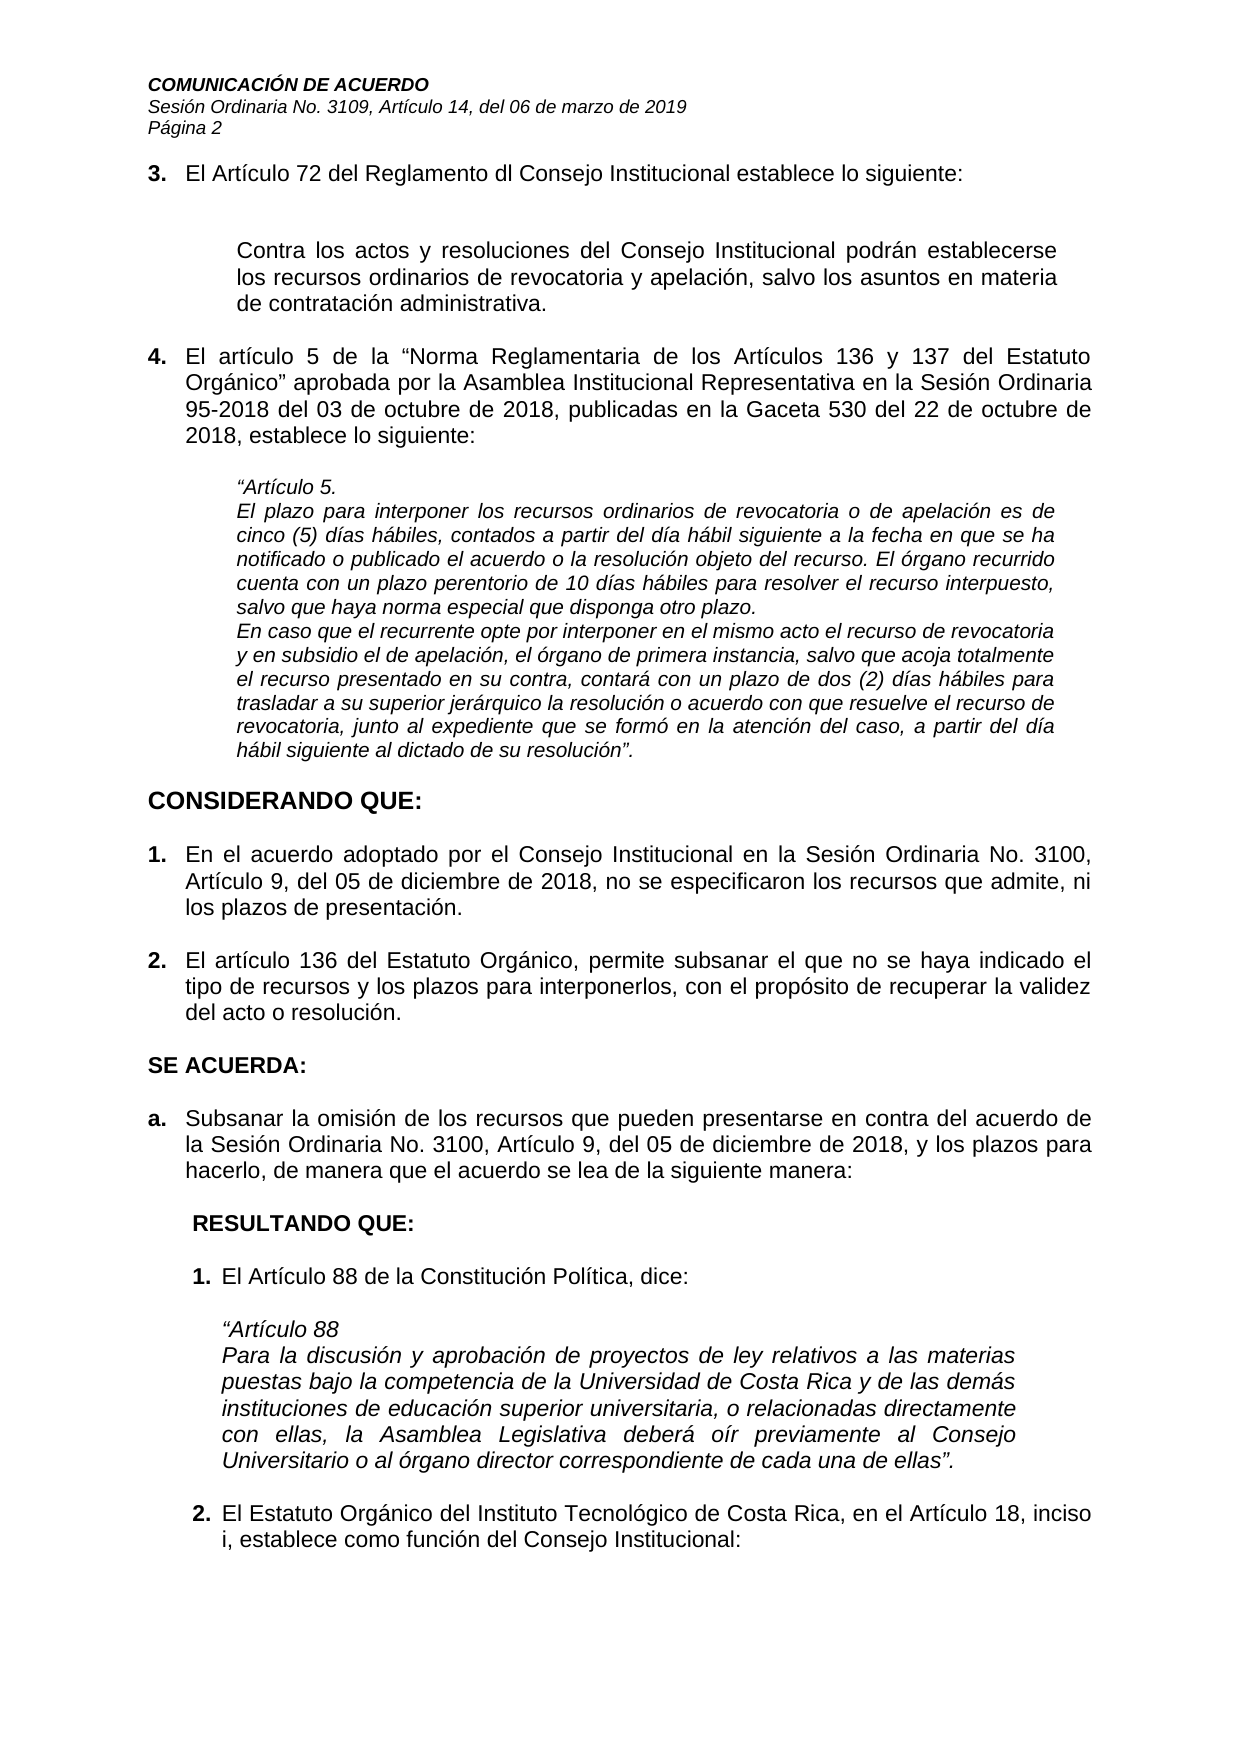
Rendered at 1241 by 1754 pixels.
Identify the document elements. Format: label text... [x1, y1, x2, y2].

list En el acuerdo adoptado por el Consejo Institucional en la Sesión Ordinaria No. 3100, Artículo 9, del 05 de diciembre de 2018, no se especificaron los recursos que admite, ni los plazos de presentación. [148, 841, 1092, 920]
list El artículo 136 del Estatuto Orgánico, permite subsanar el que no se haya indicado el tipo de recursos y los plazos para interponerlos, con el propósito de recuperar la validez del acto o resolución. [148, 947, 1092, 1026]
text Para la discusión y aprobación de proyectos de ley relativos a las materias puestas bajo la competencia de la Universidad de Costa Rica y de las demás instituciones de educación superior universitaria, o relacionadas directamente con ellas, la Asamblea Legislativa deberá oír previamente al Consejo Universitario o al órgano director correspondiente de cada una de ellas”. [222, 1342, 1019, 1474]
list El Estatuto Orgánico del Instituto Tecnológico de Costa Rica, en el Artículo 18, inciso i, establece como función del Consejo Institucional: [192, 1500, 1092, 1553]
text En caso que el recurrente opte por interponer en el mismo acto el recurso de revocatoria y en subsidio el de apelación, el órgano de primera instancia, salvo que acoja totalmente el recurso presentado en su contra, contará con un plazo de dos (2) días hábiles para trasladar a su superior jerárquico la resolución o acuerdo con que resuelve el recurso de revocatoria, junto al expediente que se formó en la atención del caso, a partir del día hábil siguiente al dictado de su resolución”. [236, 618, 1058, 762]
list El Artículo 88 de la Constitución Política, dice: [177, 1263, 1092, 1289]
text El plazo para interponer los recursos ordinarios de revocatoria o de apelación es de cinco (5) días hábiles, contados a partir del día hábil siguiente a la fecha en que se ha notificado o publicado el acuerdo o la resolución objeto del recurso. El órgano recurrido cuenta con un plazo perentorio de 10 días hábiles para resolver el recurso interpuesto, salvo que haya norma especial que disponga otro plazo. [236, 499, 1058, 618]
list El artículo 5 de la “Norma Reglamentaria de los Artículos 136 y 137 del Estatuto Orgánico” aprobada por la Asamblea Institucional Representativa en la Sesión Ordinaria 95-2018 del 03 de octubre de 2018, publicadas en la Gaceta 530 del 22 de octubre de 2018, establece lo siguiente: [148, 343, 1092, 448]
text Contra los actos y resoluciones del Consejo Institucional podrán establecerse los recursos ordinarios de revocatoria y apelación, salvo los asuntos en materia de contratación administrativa. [236, 237, 1058, 317]
text “Artículo 88 [177, 1316, 1092, 1342]
text SE ACUERDA: [148, 1052, 1092, 1078]
text “Artículo 5. [236, 475, 1058, 499]
list Subsanar la omisión de los recursos que pueden presentarse en contra del acuerdo de la Sesión Ordinaria No. 3100, Artículo 9, del 05 de diciembre de 2018, y los plazos para hacerlo, de manera que el acuerdo se lea de la siguiente manera: [148, 1105, 1092, 1184]
text CONSIDERANDO QUE: [148, 786, 1092, 815]
text RESULTANDO QUE: [192, 1210, 1092, 1237]
list El Artículo 72 del Reglamento dl Consejo Institucional establece lo siguiente: [148, 160, 1092, 186]
